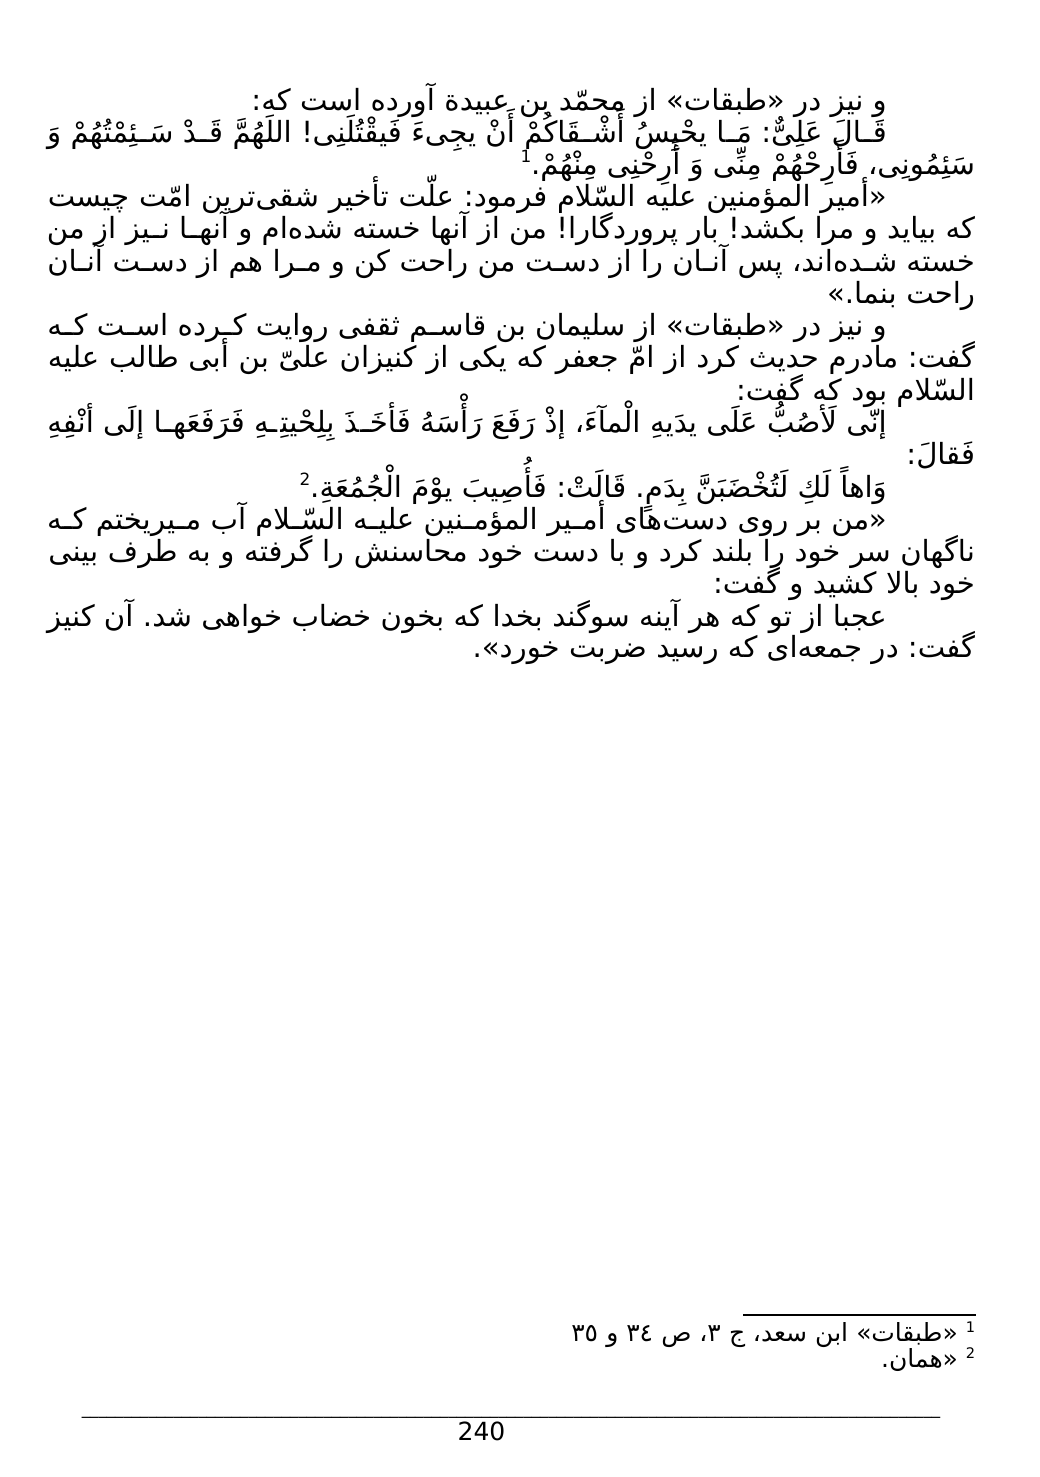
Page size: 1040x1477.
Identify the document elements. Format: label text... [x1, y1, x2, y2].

text و نیز در «طبقات» از محمّد بن عبیدة آورده است كه: [47, 84, 975, 117]
text «أمیر المؤمنین علیه السّلام فرمود: علّت تأخیر شقى‌ترین امّت چیست كه بیاید و مرا بكشد! بار پروردگارا! من از آنها خسته شده‌ام و آنها نیز از من خسته شده‌اند، پس آنان را از دست من راحت كن و مرا هم از دست آنان راحت بنما.» [47, 181, 975, 310]
text و نیز در «طبقات» از سلیمان بن قاسم ثقفى روایت كرده است كه گفت: مادرم حدیث كرد از امّ جعفر كه یكى از كنیزان علىّ بن أبى طالب علیه السّلام بود كه گفت: [47, 310, 975, 407]
text إنّى لَأصُبُّ عَلَى یدَیهِ الْمآءَ، إذْ رَفَعَ رَأْسَهُ فَأخَذَ بِلِحْیتِهِ فَرَفَعَها إلَى أنْفِهِ‌ فَقالَ: [47, 407, 975, 471]
text قَالَ عَلِىٌّ: مَا یحْبِسُ أَشْقَاكُمْ أَنْ یجِى‌ءَ فَیقْتُلَنِى! اللَهُمَّ قَدْ سَئِمْتُهُمْ وَ سَئِمُونِى، فَأَرِحْهُمْ مِنِّى وَ أَرِحْنِى مِنْهُمْ. [47, 117, 975, 181]
text وَاهاً لَكِ لَتُخْضَبَنَّ بِدَمٍ‌. قَالَتْ: فَأُصِیبَ یوْمَ الْجُمُعَةِ. [47, 471, 975, 503]
text «من بر روى دست‌هاى أمیر المؤمنین علیه السّلام آب میریختم كه ناگهان سر خود را بلند كرد و با دست خود محاسنش را گرفته و به طرف بینى خود بالا كشید و گفت: [47, 503, 975, 600]
text عجبا از تو كه هر آینه سوگند بخدا كه بخون خضاب خواهى شد. آن كنیز گفت: در جمعه‌اى كه رسید ضربت خورد». [47, 600, 975, 665]
